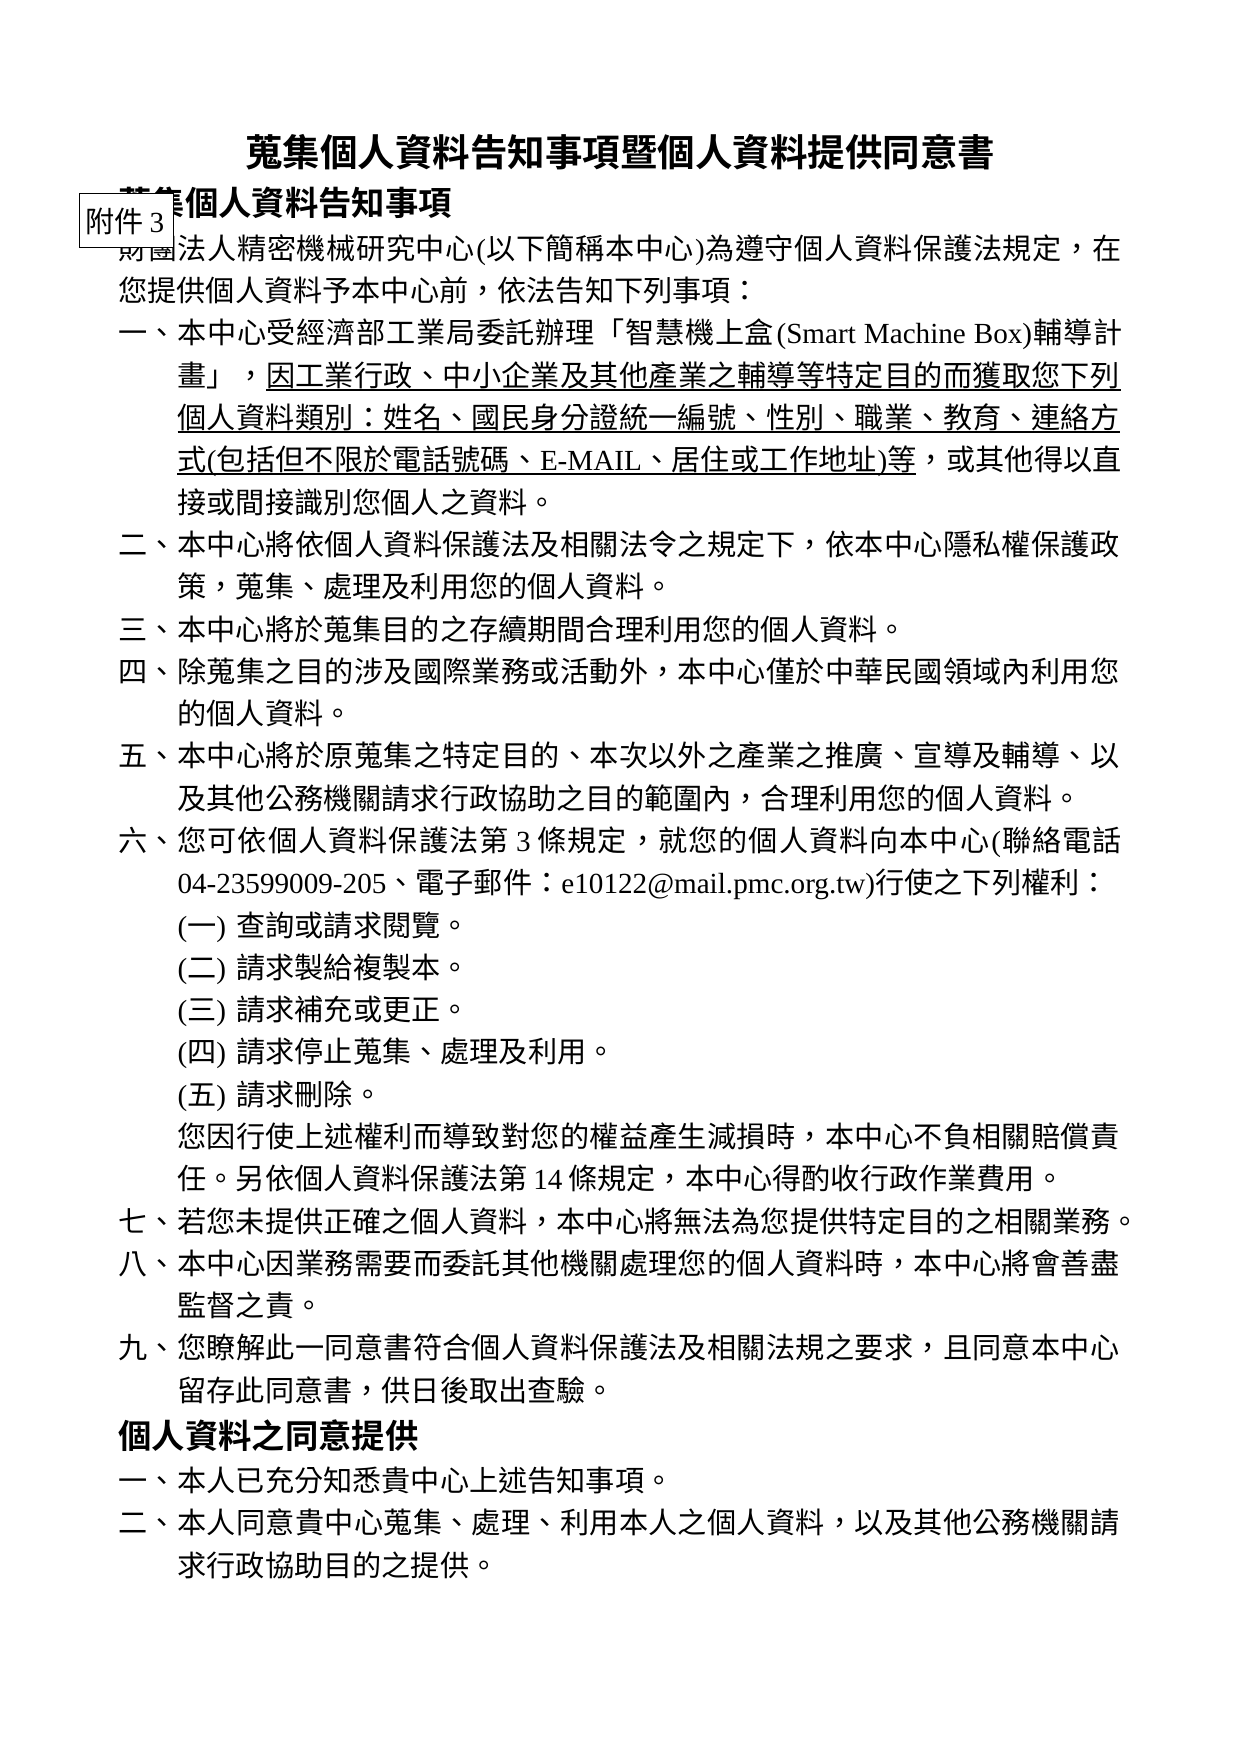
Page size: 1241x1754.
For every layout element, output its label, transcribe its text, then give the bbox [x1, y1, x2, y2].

list 請求刪除。 [177, 1071, 1122, 1113]
list 您可依個人資料保護法第3條規定，就您的個人資料向本中心(聯絡電話04-23599009-205、電子郵件：e10122@mail.pmc.org.tw)行使之下列權利： [118, 817, 1122, 902]
list 本人已充分知悉貴中心上述告知事項。 [118, 1458, 1122, 1500]
list 除蒐集之目的涉及國際業務或活動外，本中心僅於中華民國領域內利用您的個人資料。 [118, 648, 1122, 733]
list 查詢或請求閱覽。 [177, 902, 1122, 944]
list 本中心受經濟部工業局委託辦理「智慧機上盒(Smart Machine Box)輔導計畫」，因工業行政、中小企業及其他產業之輔導等特定目的而獲取您下列個人資料類別：姓名、國民身分證統一編號、性別、職業、教育、連絡方式(包括但不限於電話號碼、E-MAIL、居住或工作地址)等，或其他得以直接或間接識別您個人之資料。 [118, 310, 1122, 521]
list 本人同意貴中心蒐集、處理、利用本人之個人資料，以及其他公務機關請求行政協助目的之提供。 [118, 1500, 1122, 1585]
text 蒐集個人資料告知事項暨個人資料提供同意書 [118, 123, 1122, 177]
list 請求補充或更正。 [177, 987, 1122, 1029]
list 本中心將於蒐集目的之存續期間合理利用您的個人資料。 [118, 606, 1122, 648]
list 本中心將於原蒐集之特定目的、本次以外之產業之推廣、宣導及輔導、以及其他公務機關請求行政協助之目的範圍內，合理利用您的個人資料。 [118, 733, 1122, 817]
list 您因行使上述權利而導致對您的權益產生減損時，本中心不負相關賠償責任。另依個人資料保護法第14條規定，本中心得酌收行政作業費用。 [177, 1113, 1122, 1198]
text 個人資料之同意提供 [118, 1409, 1122, 1458]
list 您瞭解此一同意書符合個人資料保護法及相關法規之要求，且同意本中心留存此同意書，供日後取出查驗。 [118, 1325, 1122, 1409]
text 蒐集個人資料告知事項 [118, 177, 1122, 225]
text 財團法人精密機械研究中心(以下簡稱本中心)為遵守個人資料保護法規定，在您提供個人資料予本中心前，依法告知下列事項： [118, 225, 1122, 310]
list 若您未提供正確之個人資料，本中心將無法為您提供特定目的之相關業務。 [118, 1198, 1122, 1240]
list 請求停止蒐集、處理及利用。 [177, 1029, 1122, 1071]
list 請求製給複製本。 [177, 944, 1122, 987]
list 本中心將依個人資料保護法及相關法令之規定下，依本中心隱私權保護政策，蒐集、處理及利用您的個人資料。 [118, 521, 1122, 606]
list 本中心因業務需要而委託其他機關處理您的個人資料時，本中心將會善盡監督之責。 [118, 1240, 1122, 1325]
